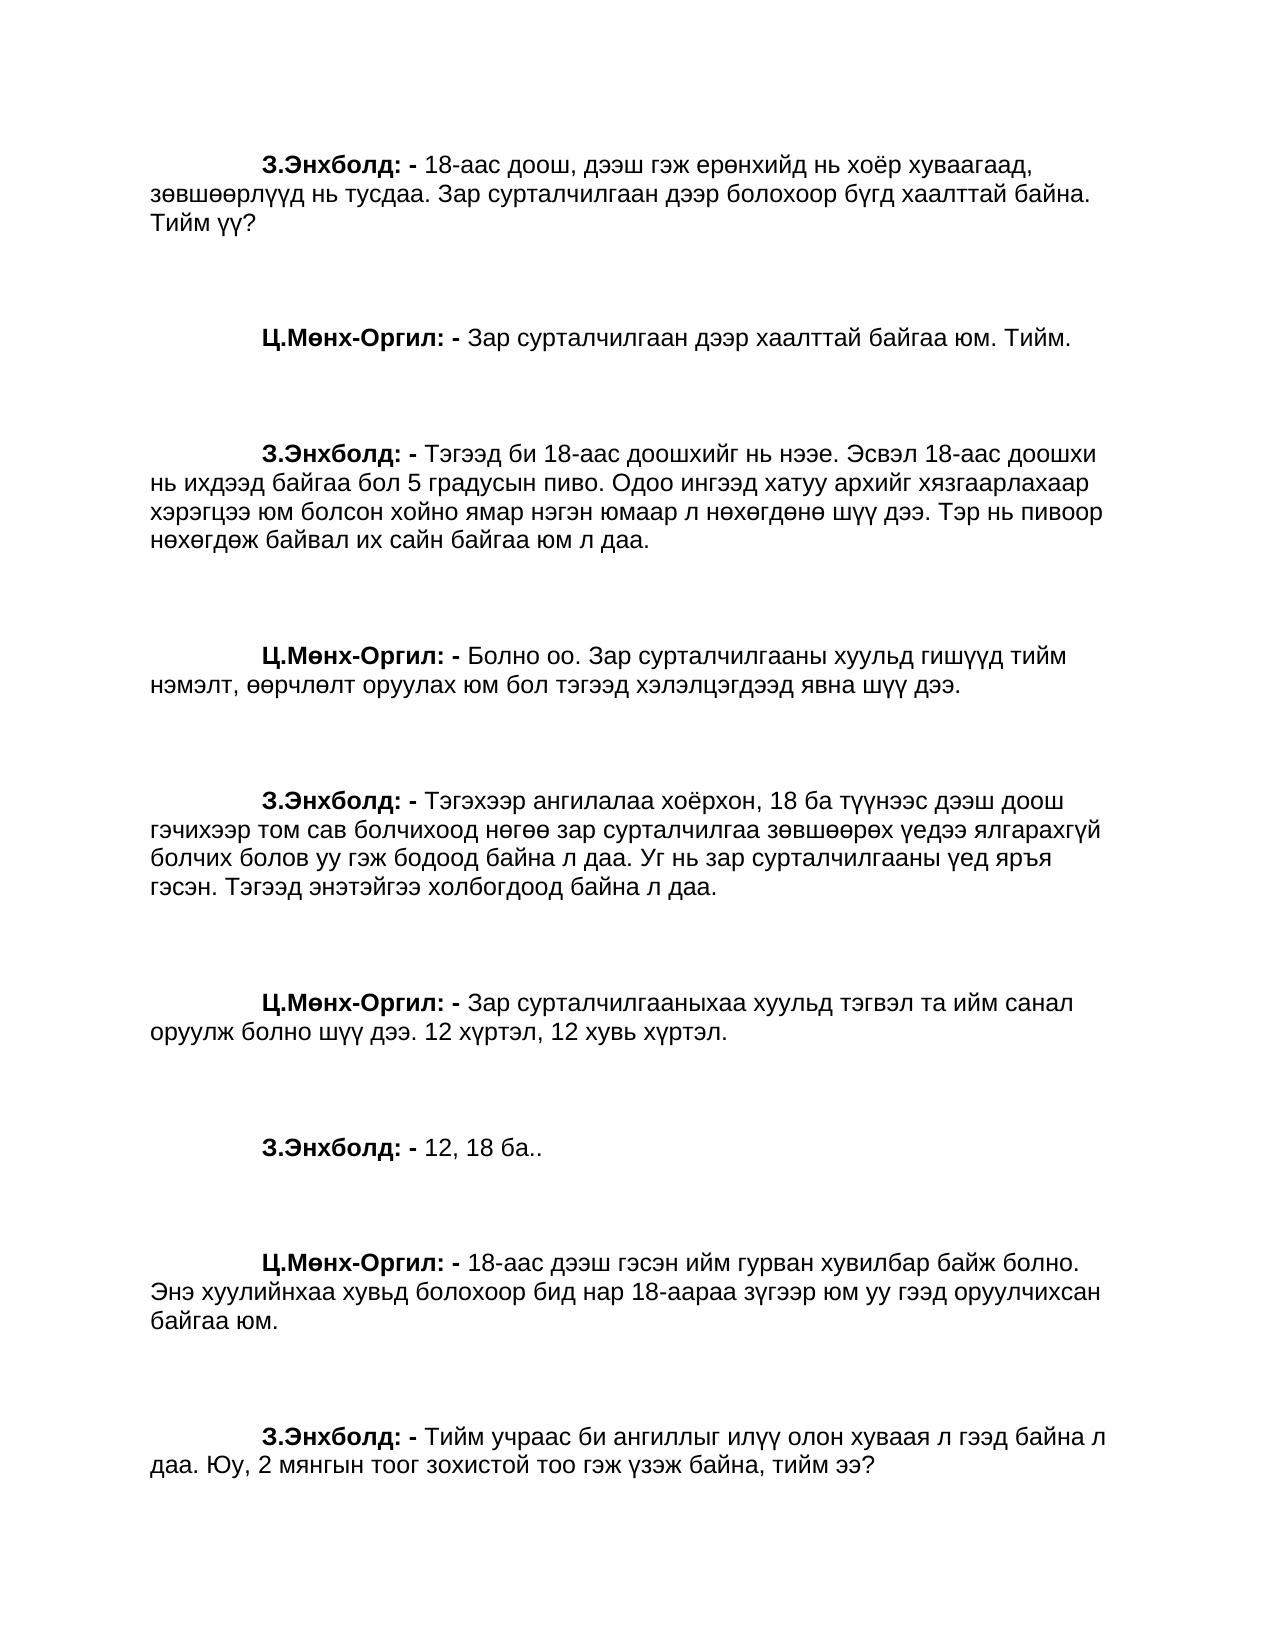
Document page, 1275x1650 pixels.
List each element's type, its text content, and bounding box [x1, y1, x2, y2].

text Ц.Мөнх-Оргил: - Болно оо. Зар сурталчилгааны хуульд гишүүд тийм нэмэлт, өөрчлөлт оруулах юм бол тэгээд хэлэлцэгдээд явна шүү дээ. [150, 641, 1125, 699]
text З.Энхболд: - Тийм учраас би ангиллыг илүү олон хуваая л гээд байна л даа. Юу, 2 мянгын тоог зохистой тоо гэж үзэж байна, тийм ээ? [150, 1422, 1125, 1479]
text Ц.Мөнх-Оргил: - 18-аас дээш гэсэн ийм гурван хувилбар байж болно. Энэ хуулийнхаа хувьд болохоор бид нар 18-аараа зүгээр юм уу гээд оруулчихсан байгаа юм. [150, 1248, 1125, 1334]
text З.Энхболд: - 18-аас доош, дээш гэж ерөнхийд нь хоёр хуваагаад, зөвшөөрлүүд нь тусдаа. Зар сурталчилгаан дээр болохоор бүгд хаалттай байна. Тийм үү? [150, 150, 1125, 236]
text З.Энхболд: - Тэгэхээр ангилалаа хоёрхон, 18 ба түүнээс дээш доош гэчихээр том сав болчихоод нөгөө зар сурталчилгаа зөвшөөрөх үедээ ялгарахгүй болчих болов уу гэж бодоод байна л даа. Уг нь зар сурталчилгааны үед яръя гэсэн. Тэгээд энэтэйгээ холбогдоод байна л даа. [150, 786, 1125, 901]
text З.Энхболд: - 12, 18 ба.. [150, 1132, 1125, 1161]
text Ц.Мөнх-Оргил: - Зар сурталчилгаан дээр хаалттай байгаа юм. Тийм. [150, 323, 1125, 352]
text З.Энхболд: - Тэгээд би 18-аас доошхийг нь нээе. Эсвэл 18-аас доошхи нь ихдээд байгаа бол 5 градусын пиво. Одоо ингээд хатуу архийг хязгаарлахаар хэрэгцээ юм болсон хойно ямар нэгэн юмаар л нөхөгдөнө шүү дээ. Тэр нь пивоор нөхөгдөж байвал их сайн байгаа юм л даа. [150, 439, 1125, 554]
text Ц.Мөнх-Оргил: - Зар сурталчилгааныхаа хуульд тэгвэл та ийм санал оруулж болно шүү дээ. 12 хүртэл, 12 хувь хүртэл. [150, 988, 1125, 1045]
